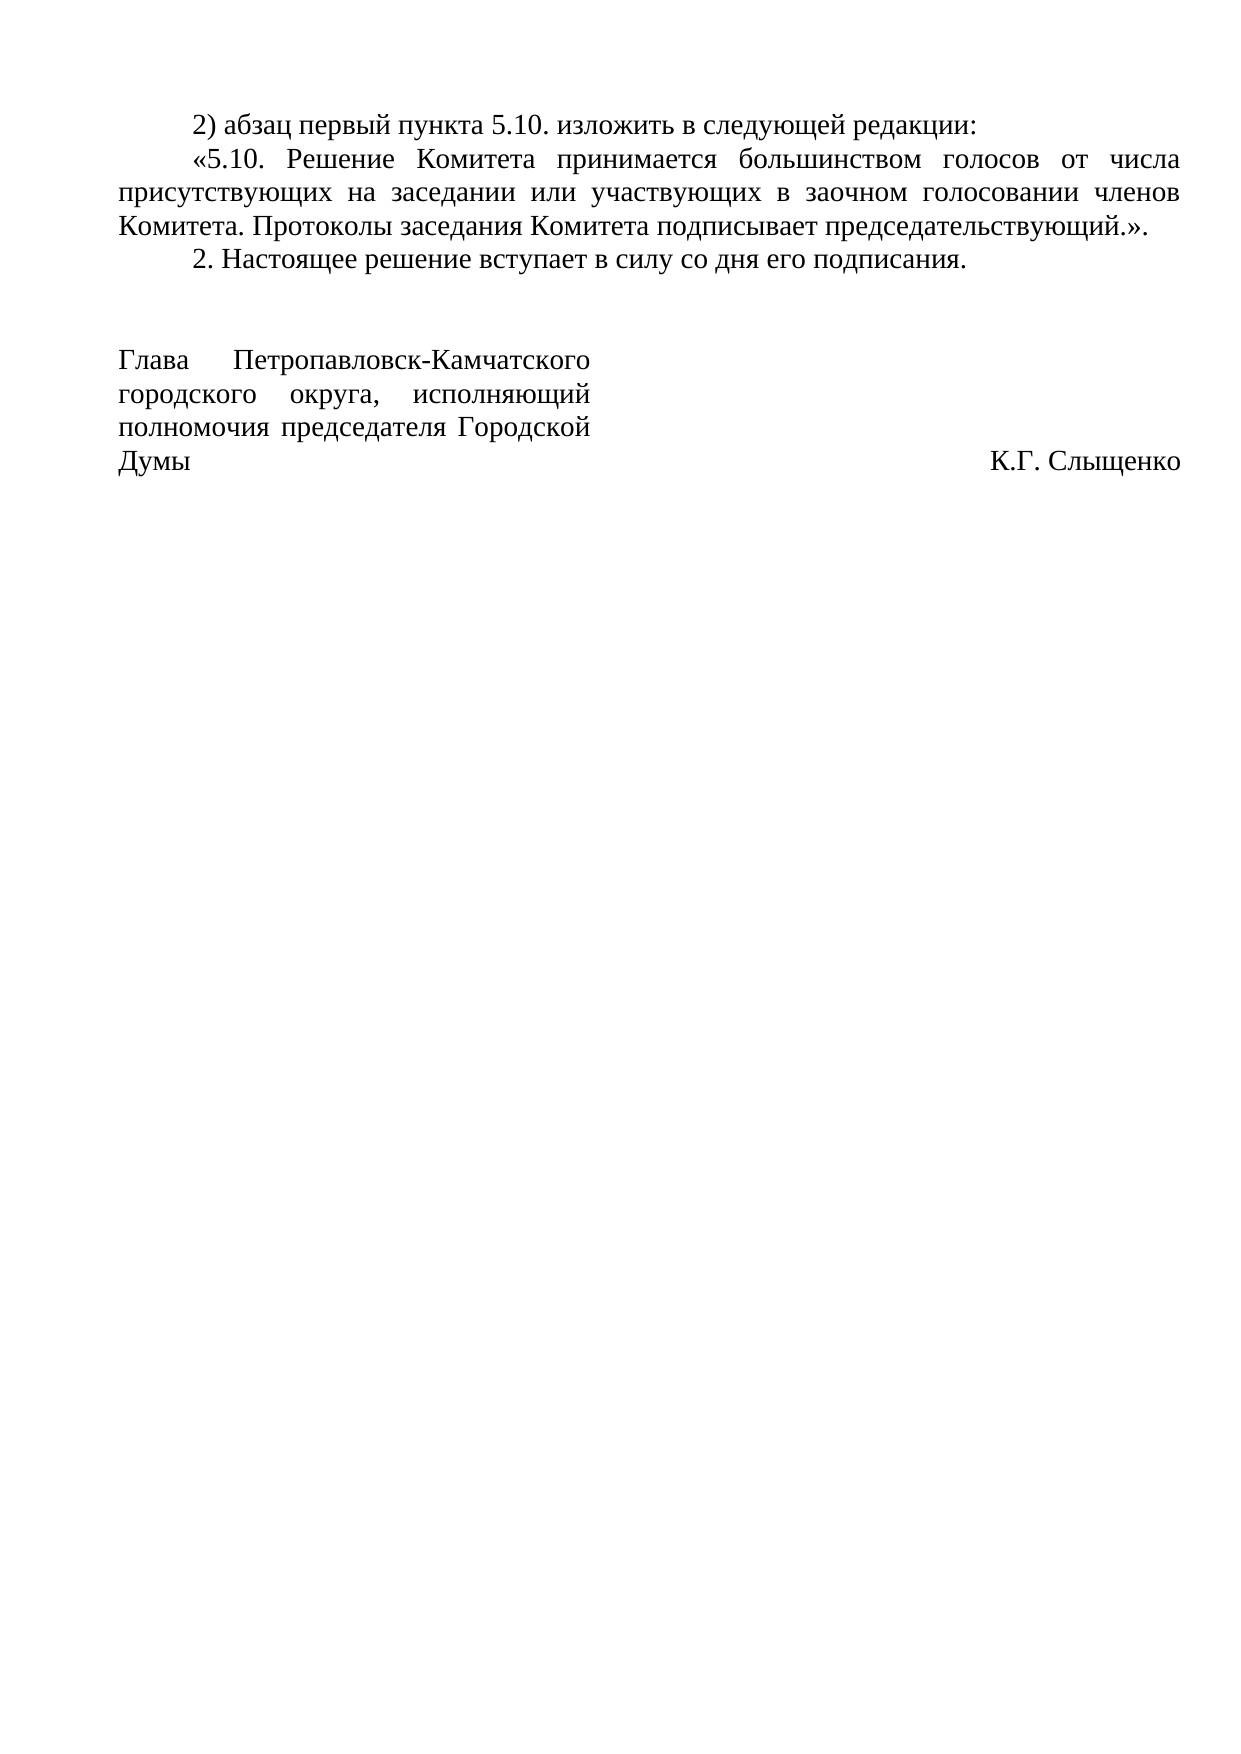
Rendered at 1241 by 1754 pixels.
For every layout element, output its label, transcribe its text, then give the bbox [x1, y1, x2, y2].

text «5.10. Решение Комитета принимается большинством голосов от числа присутствующих на заседании или участвующих в заочном голосовании членов Комитета. Протоколы заседания Комитета подписывает председательствующий.». [118, 141, 1181, 242]
text 2. Настоящее решение вступает в силу со дня его подписания. [118, 242, 1181, 275]
table_header К.Г. Слыщенко [605, 342, 1181, 476]
text 2) абзац первый пункта 5.10. изложить в следующей редакции: [118, 107, 1181, 141]
table_header Глава Петропавловск-Камчатского городского округа, исполняющий полномочия председателя Городской Думы [107, 342, 605, 476]
